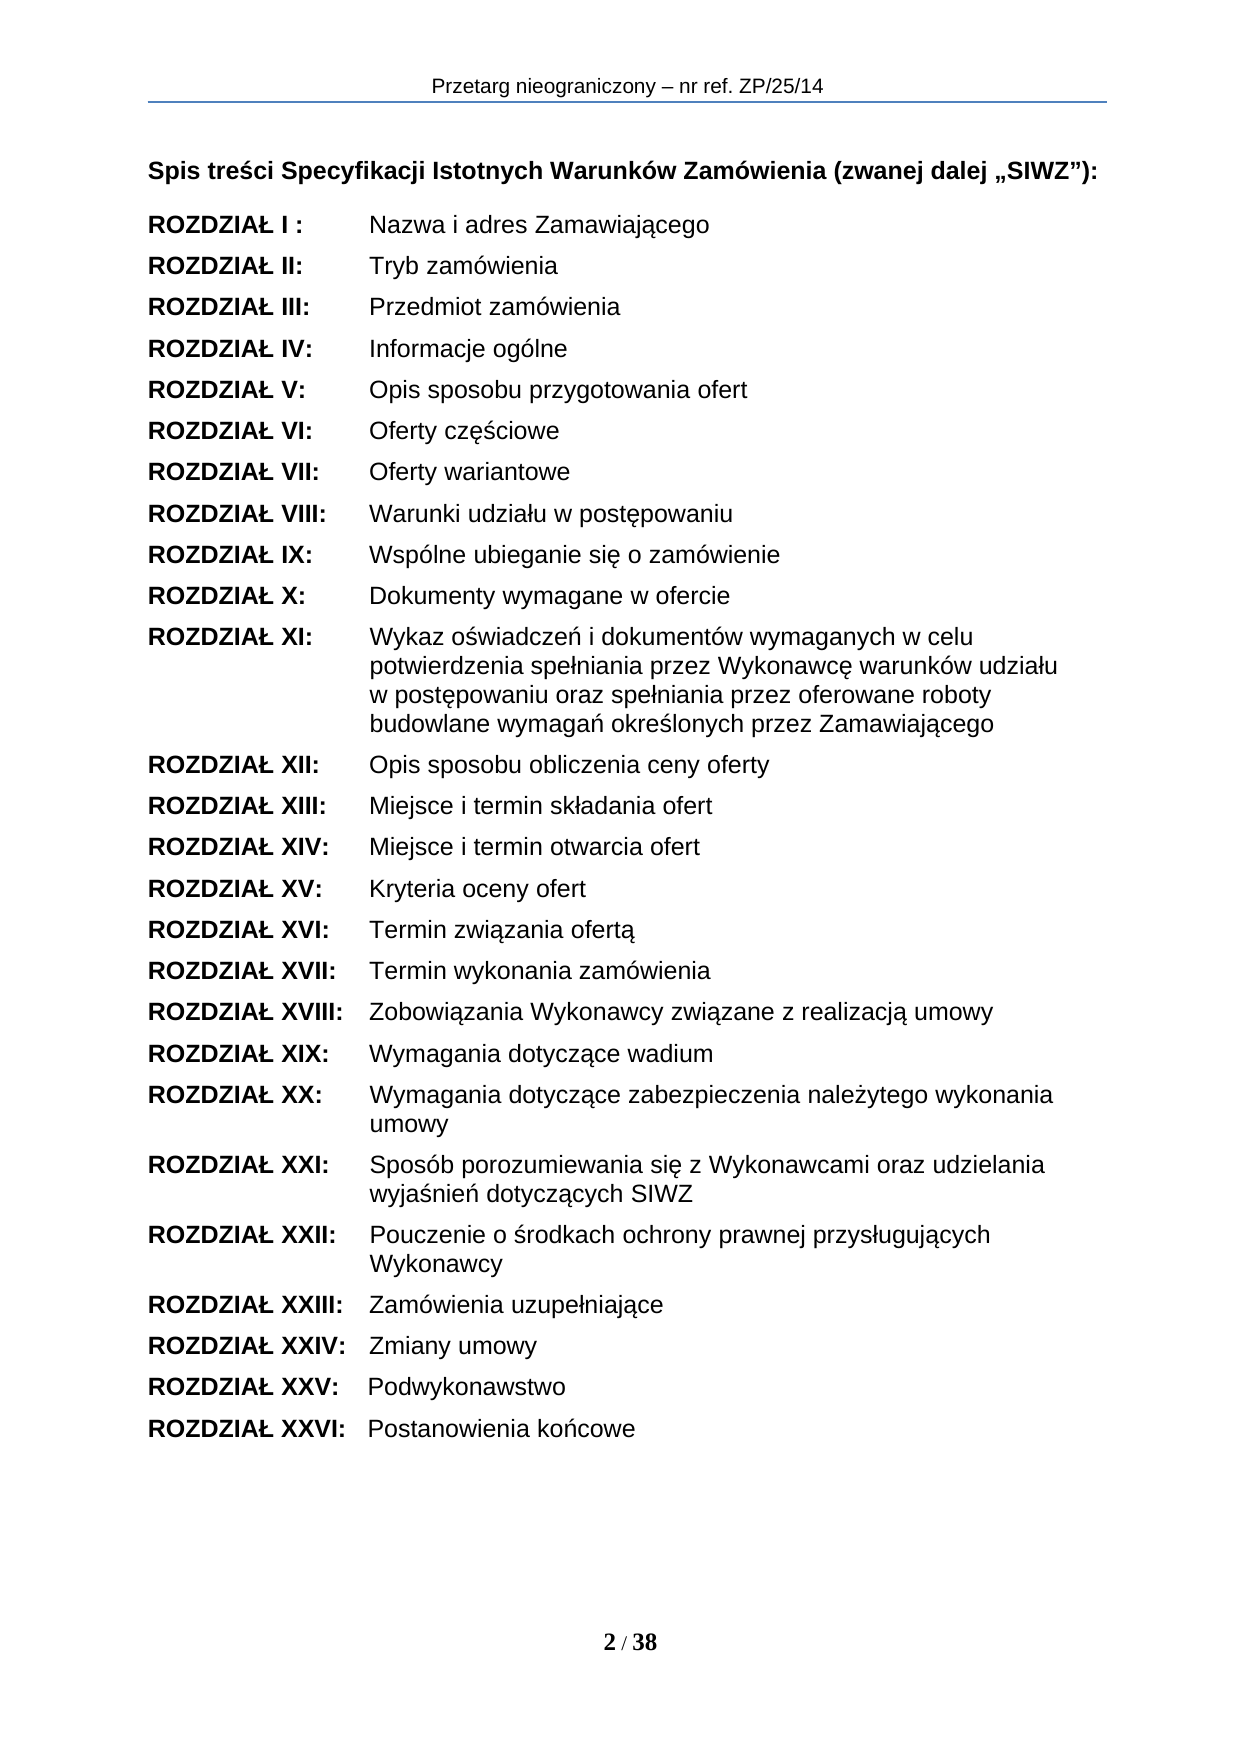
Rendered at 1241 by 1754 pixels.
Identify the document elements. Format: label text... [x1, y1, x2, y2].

text ROZDZIAŁ XIV: Miejsce i termin otwarcia ofert [148, 832, 1107, 861]
text ROZDZIAŁ XXIV: Zmiany umowy [148, 1331, 1107, 1360]
text ROZDZIAŁ I : Nazwa i adres Zamawiającego [148, 210, 1107, 239]
text ROZDZIAŁ XVI: Termin związania ofertą [148, 915, 1107, 944]
text ROZDZIAŁ XX: Wymagania dotyczące zabezpieczenia należytego wykonania umowy [148, 1080, 1107, 1137]
text ROZDZIAŁ XXVI: Postanowienia końcowe [148, 1414, 1107, 1442]
text ROZDZIAŁ XI: Wykaz oświadczeń i dokumentów wymaganych w celu potwierdzenia spełniania przez Wykonawcę warunków udziału w postępowaniu oraz spełniania przez oferowane roboty budowlane wymagań określonych przez Zamawiającego [148, 622, 1107, 737]
text ROZDZIAŁ XXII: Pouczenie o środkach ochrony prawnej przysługujących Wykonawcy [148, 1220, 1107, 1277]
text ROZDZIAŁ V: Opis sposobu przygotowania ofert [148, 375, 1107, 404]
text ROZDZIAŁ XII: Opis sposobu obliczenia ceny oferty [148, 750, 1107, 779]
text Spis treści Specyfikacji Istotnych Warunków Zamówienia (zwanej dalej „SIWZ”): [148, 156, 1107, 185]
text ROZDZIAŁ XIX: Wymagania dotyczące wadium [148, 1039, 1107, 1067]
text ROZDZIAŁ XXI: Sposób porozumiewania się z Wykonawcami oraz udzielania wyjaśnień dotyczących SIWZ [148, 1150, 1107, 1207]
text ROZDZIAŁ IX: Wspólne ubieganie się o zamówienie [148, 540, 1107, 569]
text ROZDZIAŁ XXV: Podwykonawstwo [148, 1372, 1107, 1401]
text ROZDZIAŁ X: Dokumenty wymagane w ofercie [148, 581, 1107, 610]
text ROZDZIAŁ XV: Kryteria oceny ofert [148, 874, 1107, 902]
text ROZDZIAŁ XIII: Miejsce i termin składania ofert [148, 791, 1107, 820]
text ROZDZIAŁ II: Tryb zamówienia [148, 251, 1107, 280]
text ROZDZIAŁ VII: Oferty wariantowe [148, 457, 1107, 486]
text ROZDZIAŁ VI: Oferty częściowe [148, 416, 1107, 445]
text ROZDZIAŁ XXIII: Zamówienia uzupełniające [148, 1290, 1107, 1319]
text ROZDZIAŁ III: Przedmiot zamówienia [148, 292, 1107, 321]
text ROZDZIAŁ VIII: Warunki udziału w postępowaniu [148, 499, 1107, 527]
text ROZDZIAŁ IV: Informacje ogólne [148, 334, 1107, 362]
text ROZDZIAŁ XVII: Termin wykonania zamówienia [148, 956, 1107, 985]
text ROZDZIAŁ XVIII: Zobowiązania Wykonawcy związane z realizacją umowy [148, 997, 1107, 1026]
